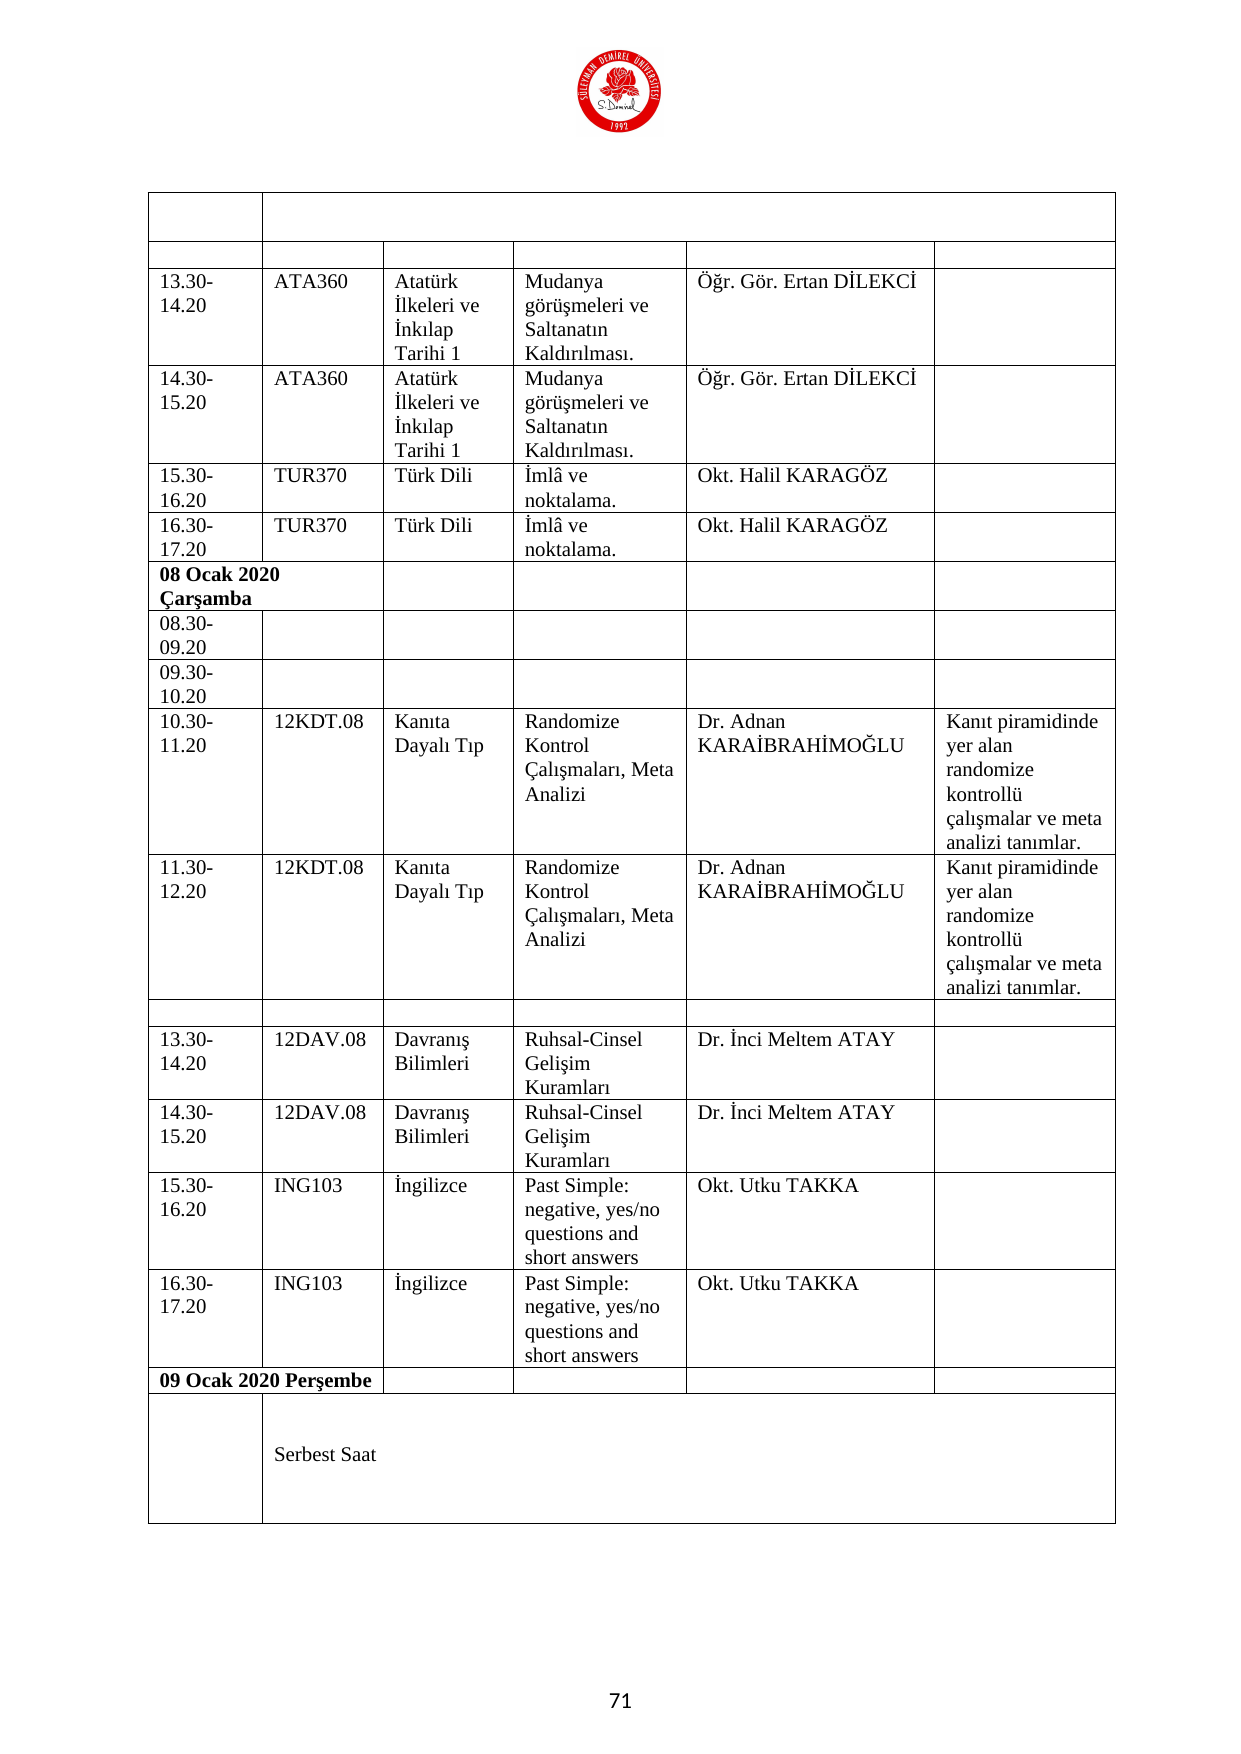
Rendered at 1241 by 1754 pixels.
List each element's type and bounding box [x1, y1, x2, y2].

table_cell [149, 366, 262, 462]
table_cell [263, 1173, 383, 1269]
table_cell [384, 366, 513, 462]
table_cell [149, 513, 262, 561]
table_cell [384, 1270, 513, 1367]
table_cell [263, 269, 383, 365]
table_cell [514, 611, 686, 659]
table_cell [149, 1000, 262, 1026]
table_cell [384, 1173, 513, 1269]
picture [576, 47, 664, 137]
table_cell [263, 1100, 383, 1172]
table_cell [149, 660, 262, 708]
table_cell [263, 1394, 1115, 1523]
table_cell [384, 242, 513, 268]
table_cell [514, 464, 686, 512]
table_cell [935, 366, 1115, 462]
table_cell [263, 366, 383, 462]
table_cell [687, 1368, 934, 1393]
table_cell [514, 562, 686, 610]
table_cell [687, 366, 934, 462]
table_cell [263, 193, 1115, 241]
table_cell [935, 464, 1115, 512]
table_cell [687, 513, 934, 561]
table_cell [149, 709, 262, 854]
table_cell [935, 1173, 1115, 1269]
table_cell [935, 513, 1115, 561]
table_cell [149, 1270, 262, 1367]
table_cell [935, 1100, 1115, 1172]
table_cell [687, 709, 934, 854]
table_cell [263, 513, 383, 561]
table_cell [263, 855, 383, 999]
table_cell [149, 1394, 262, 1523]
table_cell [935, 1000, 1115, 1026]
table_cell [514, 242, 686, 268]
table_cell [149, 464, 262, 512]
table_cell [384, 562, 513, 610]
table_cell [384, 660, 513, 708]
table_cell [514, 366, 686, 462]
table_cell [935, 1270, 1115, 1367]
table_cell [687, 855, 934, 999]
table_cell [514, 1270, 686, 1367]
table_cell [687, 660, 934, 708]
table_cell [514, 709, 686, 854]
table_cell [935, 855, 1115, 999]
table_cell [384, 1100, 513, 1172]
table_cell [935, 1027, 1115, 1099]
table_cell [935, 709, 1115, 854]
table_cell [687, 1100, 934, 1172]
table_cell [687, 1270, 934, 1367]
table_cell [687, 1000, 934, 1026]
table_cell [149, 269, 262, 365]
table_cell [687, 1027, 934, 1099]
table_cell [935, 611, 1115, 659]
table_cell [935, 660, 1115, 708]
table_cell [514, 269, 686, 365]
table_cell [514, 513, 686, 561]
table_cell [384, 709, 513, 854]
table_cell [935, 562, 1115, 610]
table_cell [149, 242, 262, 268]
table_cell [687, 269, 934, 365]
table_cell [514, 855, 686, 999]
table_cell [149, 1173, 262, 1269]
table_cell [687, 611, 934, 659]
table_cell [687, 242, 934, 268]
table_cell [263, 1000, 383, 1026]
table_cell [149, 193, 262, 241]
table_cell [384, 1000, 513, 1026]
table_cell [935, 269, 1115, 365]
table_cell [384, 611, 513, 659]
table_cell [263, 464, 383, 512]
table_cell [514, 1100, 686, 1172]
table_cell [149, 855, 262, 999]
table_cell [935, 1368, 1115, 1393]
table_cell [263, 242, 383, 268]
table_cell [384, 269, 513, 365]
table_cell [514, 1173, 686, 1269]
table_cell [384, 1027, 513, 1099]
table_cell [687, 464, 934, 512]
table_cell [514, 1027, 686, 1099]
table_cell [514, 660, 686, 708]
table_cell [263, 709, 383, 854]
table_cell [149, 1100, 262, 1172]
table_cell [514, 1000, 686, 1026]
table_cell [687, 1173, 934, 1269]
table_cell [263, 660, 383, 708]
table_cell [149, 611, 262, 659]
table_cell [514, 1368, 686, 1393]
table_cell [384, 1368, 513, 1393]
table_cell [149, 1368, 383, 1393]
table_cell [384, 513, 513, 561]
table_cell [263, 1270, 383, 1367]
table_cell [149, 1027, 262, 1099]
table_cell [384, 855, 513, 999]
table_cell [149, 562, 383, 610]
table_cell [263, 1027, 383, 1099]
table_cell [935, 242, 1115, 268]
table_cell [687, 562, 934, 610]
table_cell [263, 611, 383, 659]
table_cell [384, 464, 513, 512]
